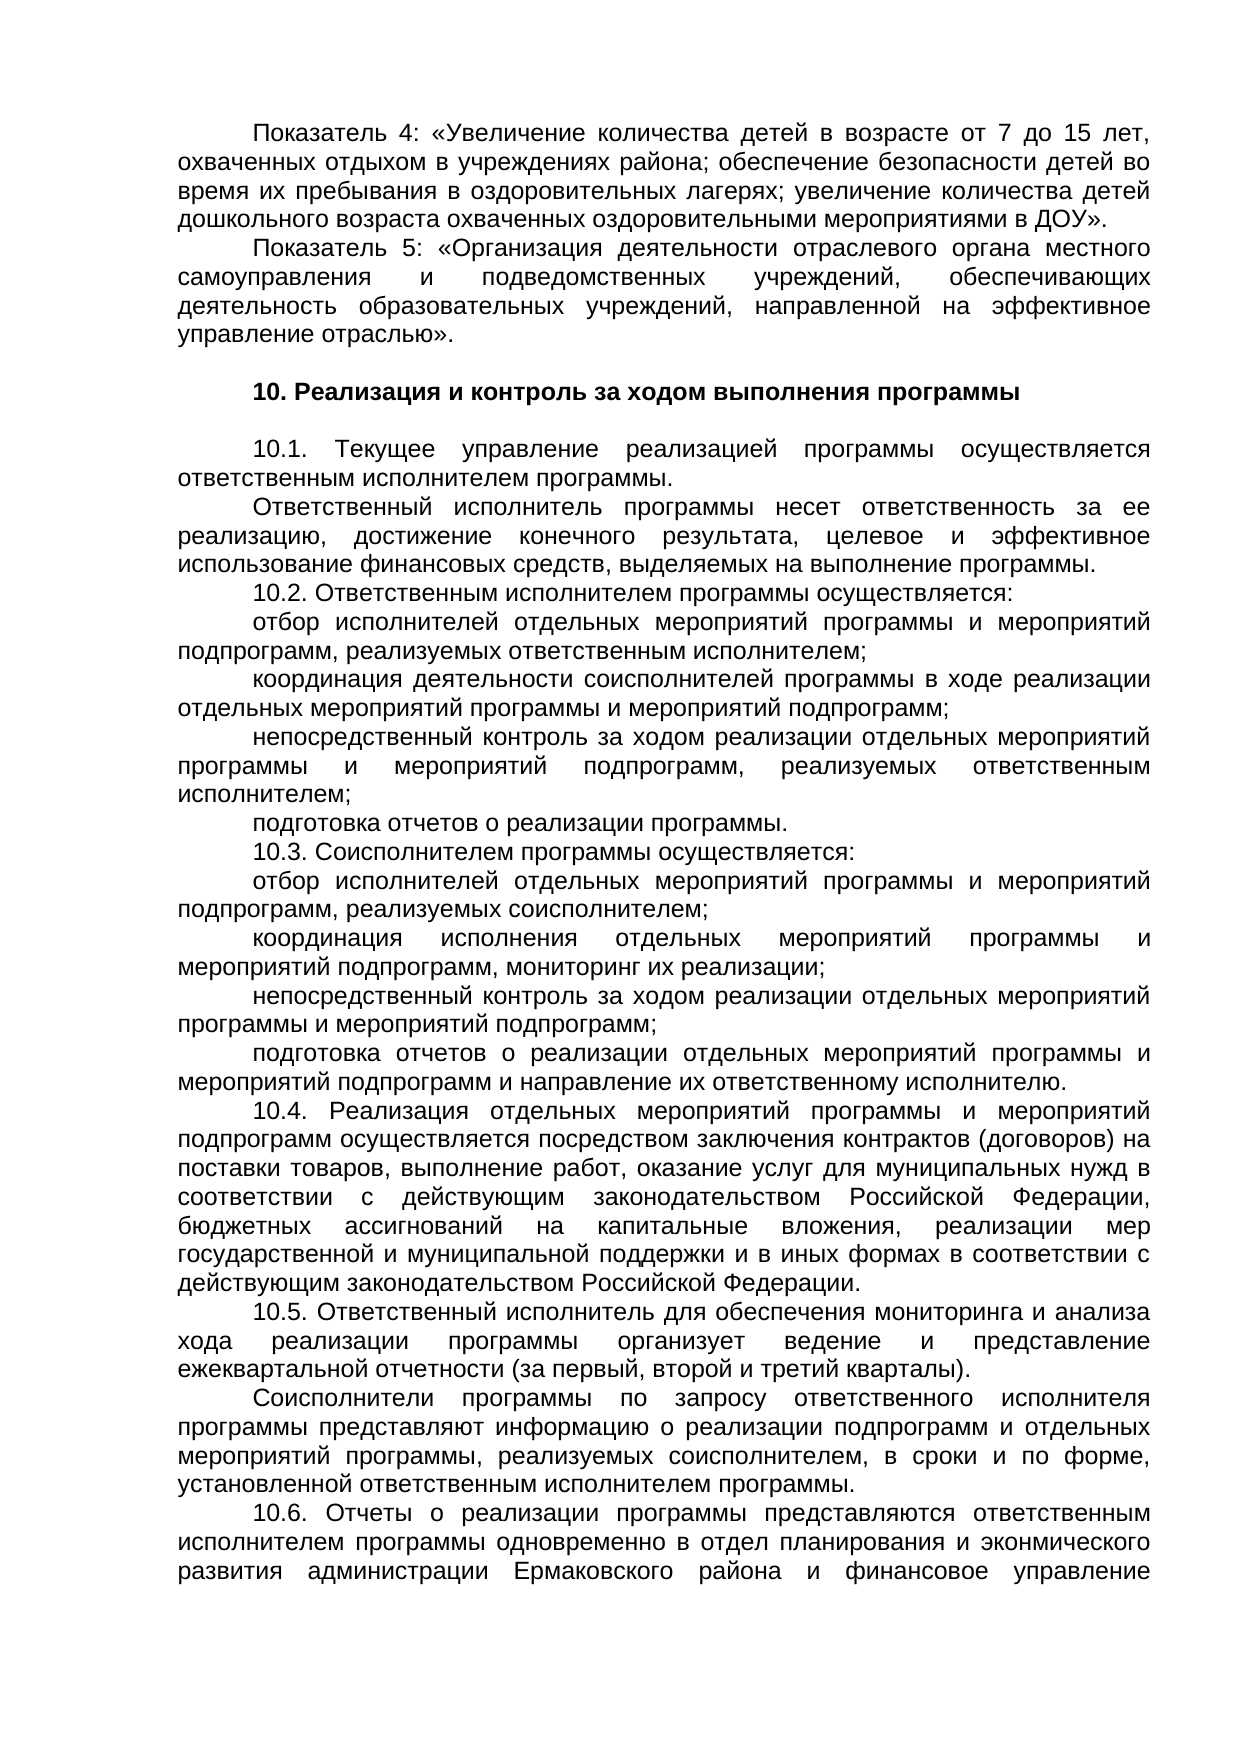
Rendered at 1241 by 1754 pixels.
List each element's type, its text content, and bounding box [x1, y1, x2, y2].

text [177, 1498, 1152, 1584]
text координация деятельности соисполнителей программы в ходе реализации отдельных мероприятий программы и мероприятий подпрограмм; [177, 664, 1152, 722]
text Соисполнители программы по запросу ответственного исполнителя программы представляют информацию о реализации подпрограмм и отдельных мероприятий программы, реализуемых соисполнителем, в сроки и по форме, установленной ответственным исполнителем программы. [177, 1383, 1152, 1498]
text координация исполнения отдельных мероприятий программы и мероприятий подпрограмм, мониторинг их реализации; [177, 923, 1152, 981]
text 10.2. Ответственным исполнителем программы осуществляется: [177, 578, 1152, 607]
text 10.5. Ответственный исполнитель для обеспечения мониторинга и анализа хода реализации программы организует ведение и представление ежеквартальной отчетности (за первый, второй и третий кварталы). [177, 1297, 1152, 1383]
text Ответственный исполнитель программы несет ответственность за ее реализацию, достижение конечного результата, целевое и эффективное использование финансовых средств, выделяемых на выполнение программы. [177, 492, 1152, 578]
text 10.4. Реализация отдельных мероприятий программы и мероприятий подпрограмм осуществляется посредством заключения контрактов (договоров) на поставки товаров, выполнение работ, оказание услуг для муниципальных нужд в соответствии с действующим законодательством Российской Федерации, бюджетных ассигнований на капитальные вложения, реализации мер государственной и муниципальной поддержки и в иных формах в соответствии с действующим законодательством Российской Федерации. [177, 1096, 1152, 1297]
text Показатель 4: «Увеличение количества детей в возрасте от 7 до 15 лет, охваченных отдыхом в учреждениях района; обеспечение безопасности детей во время их пребывания в оздоровительных лагерях; увеличение количества детей дошкольного возраста охваченных оздоровительными мероприятиями в ДОУ». [177, 118, 1152, 233]
text 10. Реализация и контроль за ходом выполнения программы [177, 377, 1152, 406]
text непосредственный контроль за ходом реализации отдельных мероприятий программы и мероприятий подпрограмм, реализуемых ответственным исполнителем; [177, 722, 1152, 808]
text отбор исполнителей отдельных мероприятий программы и мероприятий подпрограмм, реализуемых ответственным исполнителем; [177, 607, 1152, 664]
text непосредственный контроль за ходом реализации отдельных мероприятий программы и мероприятий подпрограмм; [177, 981, 1152, 1038]
text 10.3. Соисполнителем программы осуществляется: [177, 837, 1152, 866]
text 10.1. Текущее управление реализацией программы осуществляется ответственным исполнителем программы. [177, 434, 1152, 492]
text отбор исполнителей отдельных мероприятий программы и мероприятий подпрограмм, реализуемых соисполнителем; [177, 866, 1152, 923]
text подготовка отчетов о реализации отдельных мероприятий программы и мероприятий подпрограмм и направление их ответственному исполнителю. [177, 1038, 1152, 1096]
text подготовка отчетов о реализации программы. [177, 808, 1152, 837]
text Показатель 5: «Организация деятельности отраслевого органа местного самоуправления и подведомственных учреждений, обеспечивающих деятельность образовательных учреждений, направленной на эффективное управление отраслью». [177, 233, 1152, 348]
